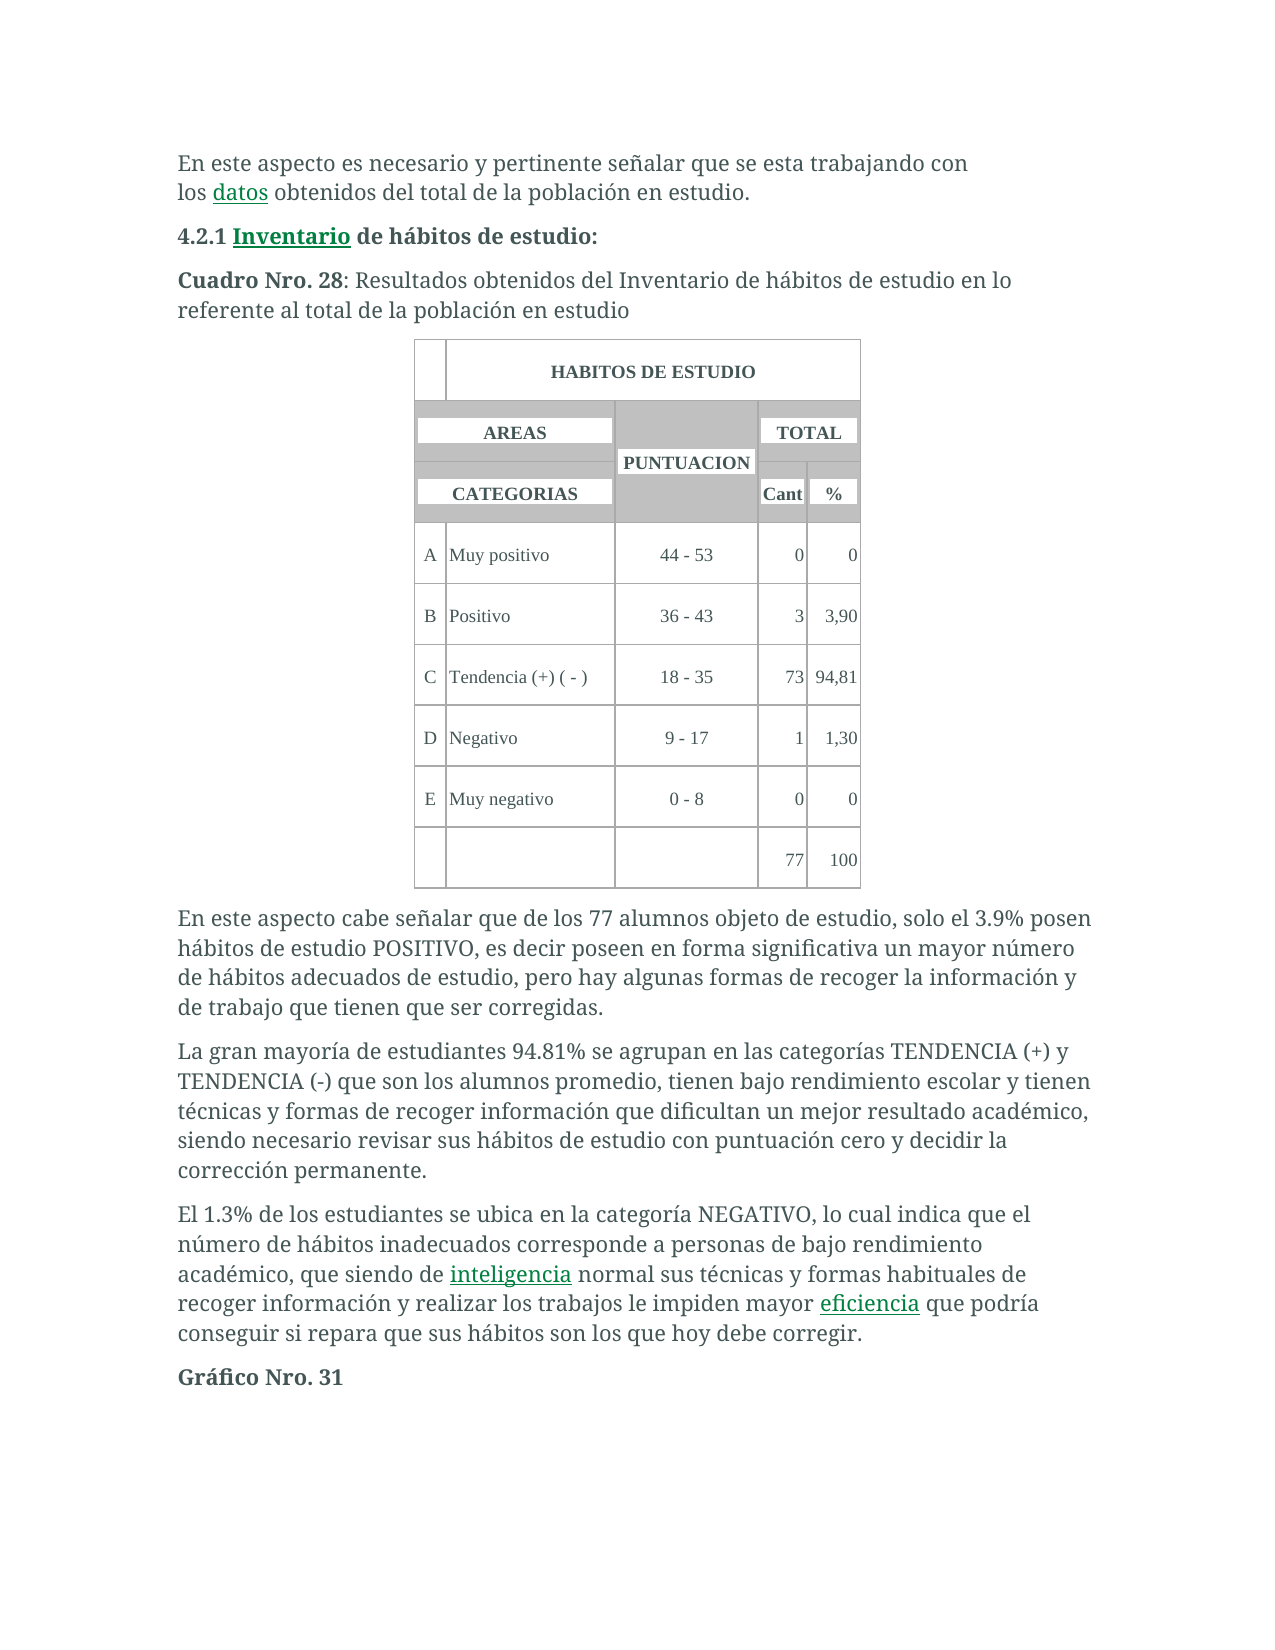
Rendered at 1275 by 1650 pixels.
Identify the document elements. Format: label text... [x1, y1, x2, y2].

table_cell 0 - 8 [616, 767, 757, 826]
table_cell C [415, 645, 445, 704]
table_cell Tendencia (+) ( - ) [447, 645, 614, 704]
table_cell 18 - 35 [616, 645, 757, 704]
table_cell 94,81 [808, 645, 860, 704]
table_cell 1 [759, 706, 806, 765]
table_cell 36 - 43 [616, 584, 757, 643]
table_cell PUNTUACION [616, 401, 757, 522]
table_cell A [415, 523, 445, 582]
table_cell [616, 828, 757, 887]
table_cell [415, 828, 445, 887]
text El 1.3% de los estudiantes se ubica en la categoría NEGATIVO, lo cual indica que el número de hábitos inadecuados corresponde a personas de bajo rendimiento académico, que siendo de inteligencia normal sus técnicas y formas habituales de recoger información y realizar los trabajos le impiden mayor eficiencia que podría conseguir si repara que sus hábitos son los que hoy debe corregir. [177, 1199, 1098, 1348]
table_cell B [415, 584, 445, 643]
text 4.2.1 Inventario de hábitos de estudio: [177, 221, 1098, 251]
table_cell Cant [759, 462, 806, 522]
table_cell 3,90 [808, 584, 860, 643]
table_cell D [415, 706, 445, 765]
text En este aspecto es necesario y pertinente señalar que se esta trabajando con los datos obtenidos del total de la población en estudio. [177, 148, 1098, 207]
table_cell CATEGORIAS [415, 462, 614, 522]
table_cell 1,30 [808, 706, 860, 765]
table_cell 9 - 17 [616, 706, 757, 765]
text Gráfico Nro. 31 [177, 1362, 1098, 1392]
table_cell % [808, 462, 860, 522]
table_cell Negativo [447, 706, 614, 765]
table_header [415, 340, 445, 400]
table_cell 0 [808, 767, 860, 826]
table_cell TOTAL [759, 401, 860, 461]
table_cell 44 - 53 [616, 523, 757, 582]
table_cell E [415, 767, 445, 826]
text En este aspecto cabe señalar que de los 77 alumnos objeto de estudio, solo el 3.9% posen hábitos de estudio POSITIVO, es decir poseen en forma significativa un mayor número de hábitos adecuados de estudio, pero hay algunas formas de recoger la información y de trabajo que tienen que ser corregidas. [177, 903, 1098, 1022]
table_cell 100 [808, 828, 860, 887]
text La gran mayoría de estudiantes 94.81% se agrupan en las categorías TENDENCIA (+) y TENDENCIA (-) que son los alumnos promedio, tienen bajo rendimiento escolar y tienen técnicas y formas de recoger información que dificultan un mejor resultado académico, siendo necesario revisar sus hábitos de estudio con puntuación cero y decidir la corrección permanente. [177, 1036, 1098, 1185]
table_cell 0 [808, 523, 860, 582]
table_cell AREAS [415, 401, 614, 461]
table_cell 3 [759, 584, 806, 643]
table_cell Muy negativo [447, 767, 614, 826]
table_cell 73 [759, 645, 806, 704]
text Cuadro Nro. 28: Resultados obtenidos del Inventario de hábitos de estudio en lo referente al total de la población en estudio [177, 265, 1098, 325]
table_cell 0 [759, 767, 806, 826]
table_cell Positivo [447, 584, 614, 643]
table_header HABITOS DE ESTUDIO [447, 340, 860, 400]
table_cell Muy positivo [447, 523, 614, 582]
table_cell [447, 828, 614, 887]
table_cell 0 [759, 523, 806, 582]
table_cell 77 [759, 828, 806, 887]
